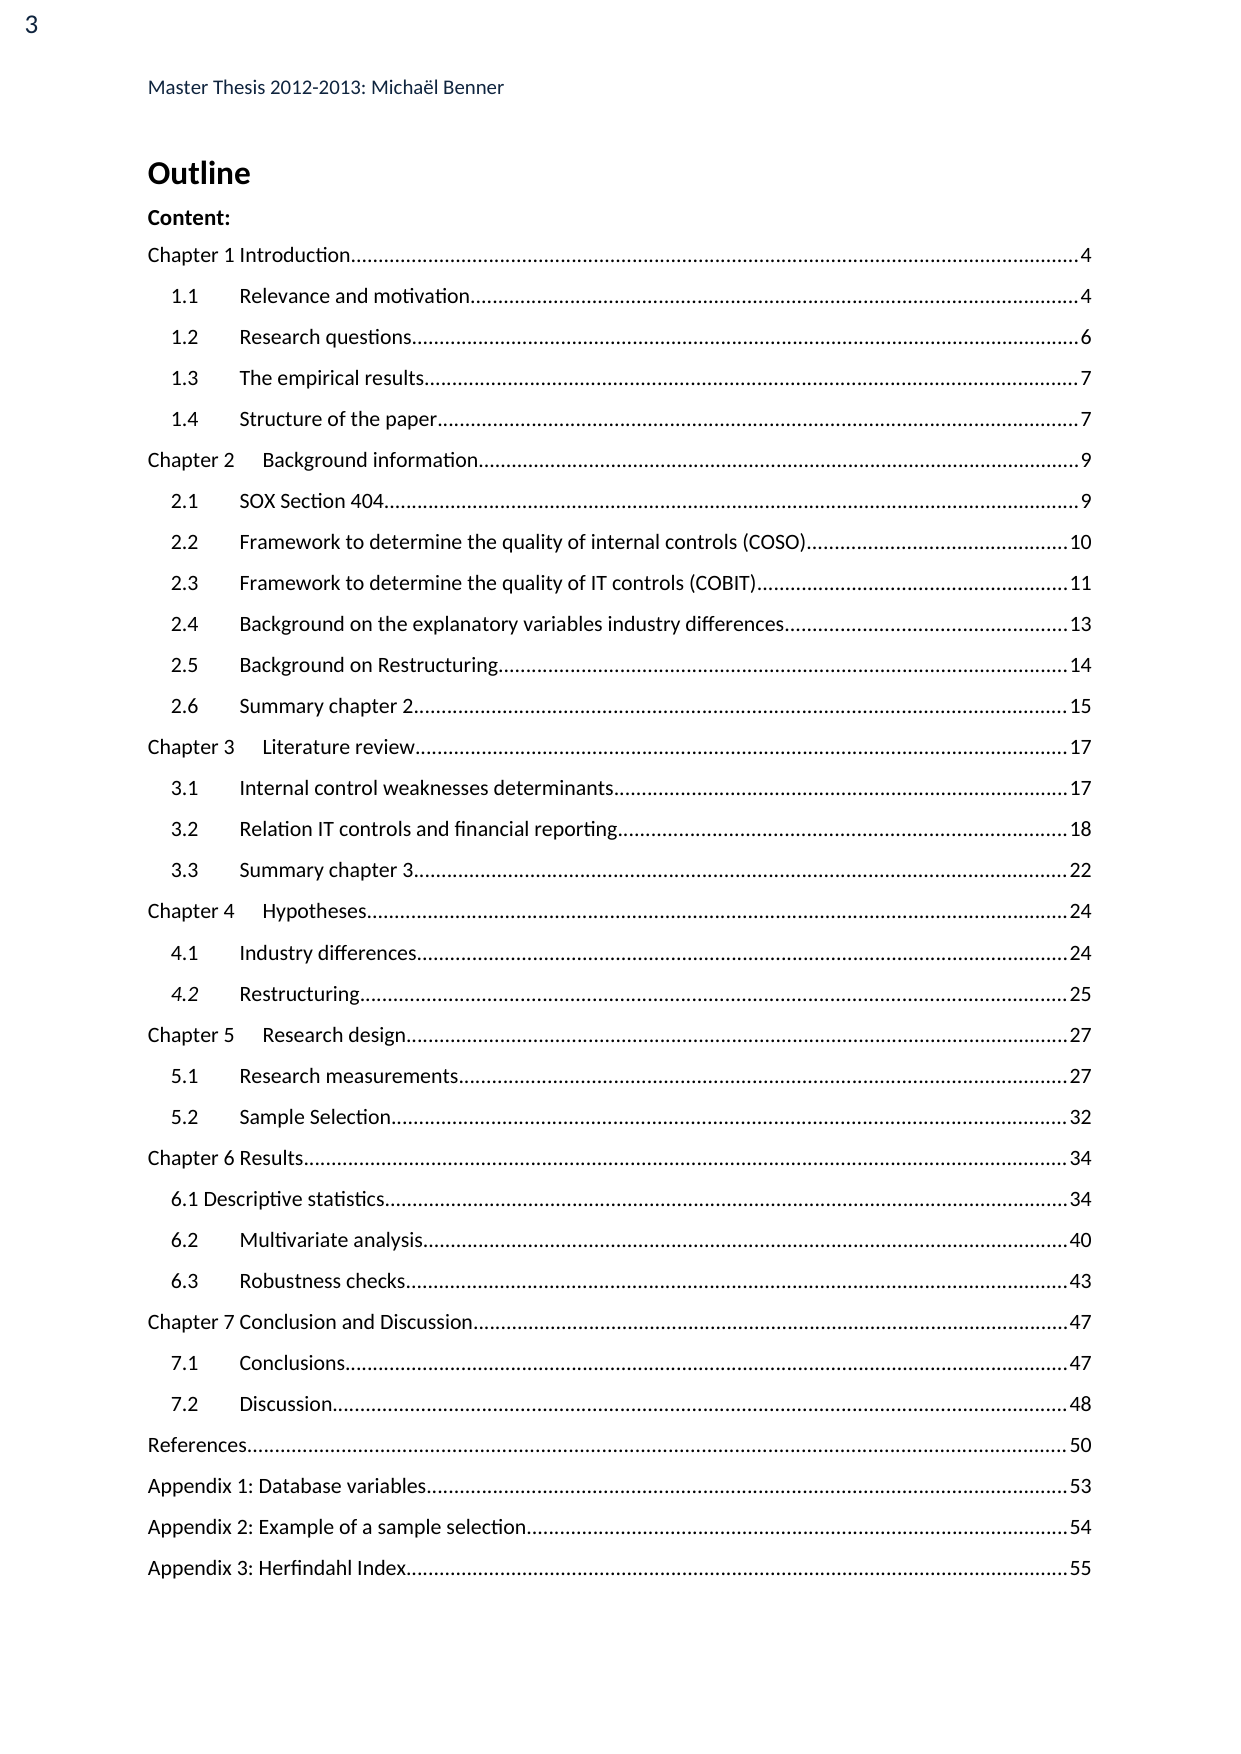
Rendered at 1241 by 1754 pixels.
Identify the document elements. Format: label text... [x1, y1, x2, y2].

text Content: [148, 203, 1092, 231]
text Outline [148, 152, 1092, 193]
